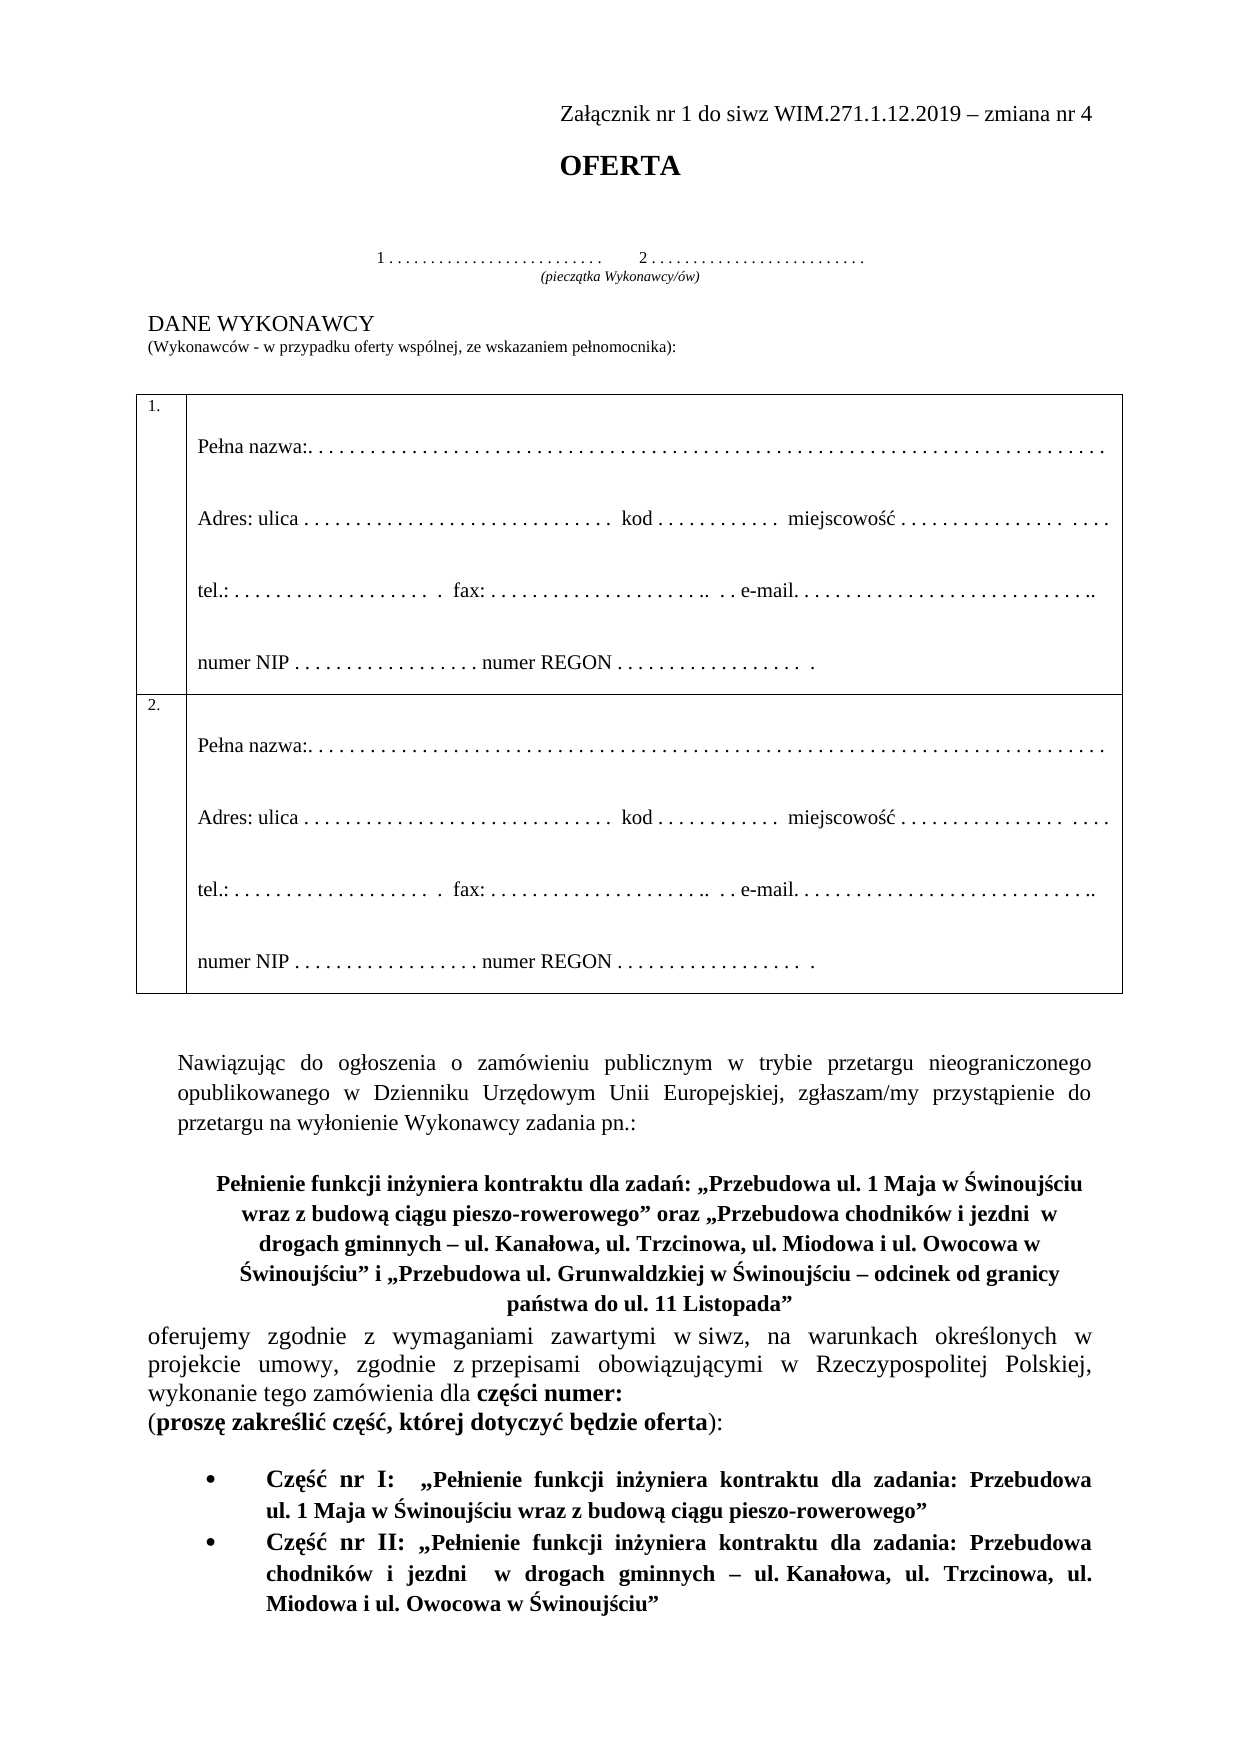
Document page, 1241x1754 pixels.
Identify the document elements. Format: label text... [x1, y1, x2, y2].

text DANE WYKONAWCY [148, 311, 1093, 337]
text OFERTA [148, 148, 1093, 181]
text oferujemy zgodnie z wymaganiami zawartymi w siwz, na warunkach określonych w projekcie umowy, zgodnie z przepisami obowiązującymi w Rzeczypospolitej Polskiej, wykonanie tego zamówienia dla części numer: [148, 1321, 1093, 1407]
table_header Pełna nazwa:. . . . . . . . . . . . . . . . . . . . . . . . . . . . . . . . . . . . . . . . . . . . . . . . . . . . . . . . . . . . . . . . . . . . . . . . . . . . . Adres: ulica . . . . . . . . . . . . . . . . . . . . . . . . . . . . . . kod . . . . . . . . . . . . miejscowość . . . . . . . . . . . . . . . . . . . . tel.: . . . . . . . . . . . . . . . . . . . . fax: . . . . . . . . . . . . . . . . . . . . .. . . e-mail. . . . . . . . . . . . . . . . . . . . . . . . . . . . .. numer NIP . . . . . . . . . . . . . . . . . . numer REGON . . . . . . . . . . . . . . . . . . . [187, 395, 1122, 693]
list Część nr I: „Pełnienie funkcji inżyniera kontraktu dla zadania: Przebudowa ul. 1 Maja w Świnoujściu wraz z budową ciągu pieszo-rowerowego” [207, 1464, 1093, 1523]
table_cell Pełna nazwa:. . . . . . . . . . . . . . . . . . . . . . . . . . . . . . . . . . . . . . . . . . . . . . . . . . . . . . . . . . . . . . . . . . . . . . . . . . . . . Adres: ulica . . . . . . . . . . . . . . . . . . . . . . . . . . . . . . kod . . . . . . . . . . . . miejscowość . . . . . . . . . . . . . . . . . . . . tel.: . . . . . . . . . . . . . . . . . . . . fax: . . . . . . . . . . . . . . . . . . . . .. . . e-mail. . . . . . . . . . . . . . . . . . . . . . . . . . . . .. numer NIP . . . . . . . . . . . . . . . . . . numer REGON . . . . . . . . . . . . . . . . . . . [187, 695, 1122, 993]
text (pieczątka Wykonawcy/ów) [148, 267, 1093, 284]
table_cell 2. [137, 695, 186, 993]
list Część nr II: „Pełnienie funkcji inżyniera kontraktu dla zadania: Przebudowa chodników i jezdni w drogach gminnych – ul. Kanałowa, ul. Trzcinowa, ul. Miodowa i ul. Owocowa w Świnoujściu” [207, 1527, 1093, 1616]
text (Wykonawców - w przypadku oferty wspólnej, ze wskazaniem pełnomocnika): [148, 337, 1093, 356]
text Nawiązując do ogłoszenia o zamówieniu publicznym w trybie przetargu nieograniczonego opublikowanego w Dzienniku Urzędowym Unii Europejskiej, zgłaszam/my przystąpienie do przetargu na wyłonienie Wykonawcy zadania pn.: [177, 1049, 1093, 1136]
text 1 . . . . . . . . . . . . . . . . . . . . . . . . . . 2 . . . . . . . . . . . . . . . . . . . . . . . . . . [148, 248, 1093, 267]
table_header 1. [137, 395, 186, 693]
text Pełnienie funkcji inżyniera kontraktu dla zadań: „Przebudowa ul. 1 Maja w Świnoujściu wraz z budową ciągu pieszo-rowerowego” oraz „Przebudowa chodników i jezdni w drogach gminnych – ul. Kanałowa, ul. Trzcinowa, ul. Miodowa i ul. Owocowa w Świnoujściu” i „Przebudowa ul. Grunwaldzkiej w Świnoujściu – odcinek od granicy państwa do ul. 11 Listopada” [207, 1170, 1093, 1317]
text (proszę zakreślić część, której dotyczyć będzie oferta): [148, 1407, 1093, 1436]
